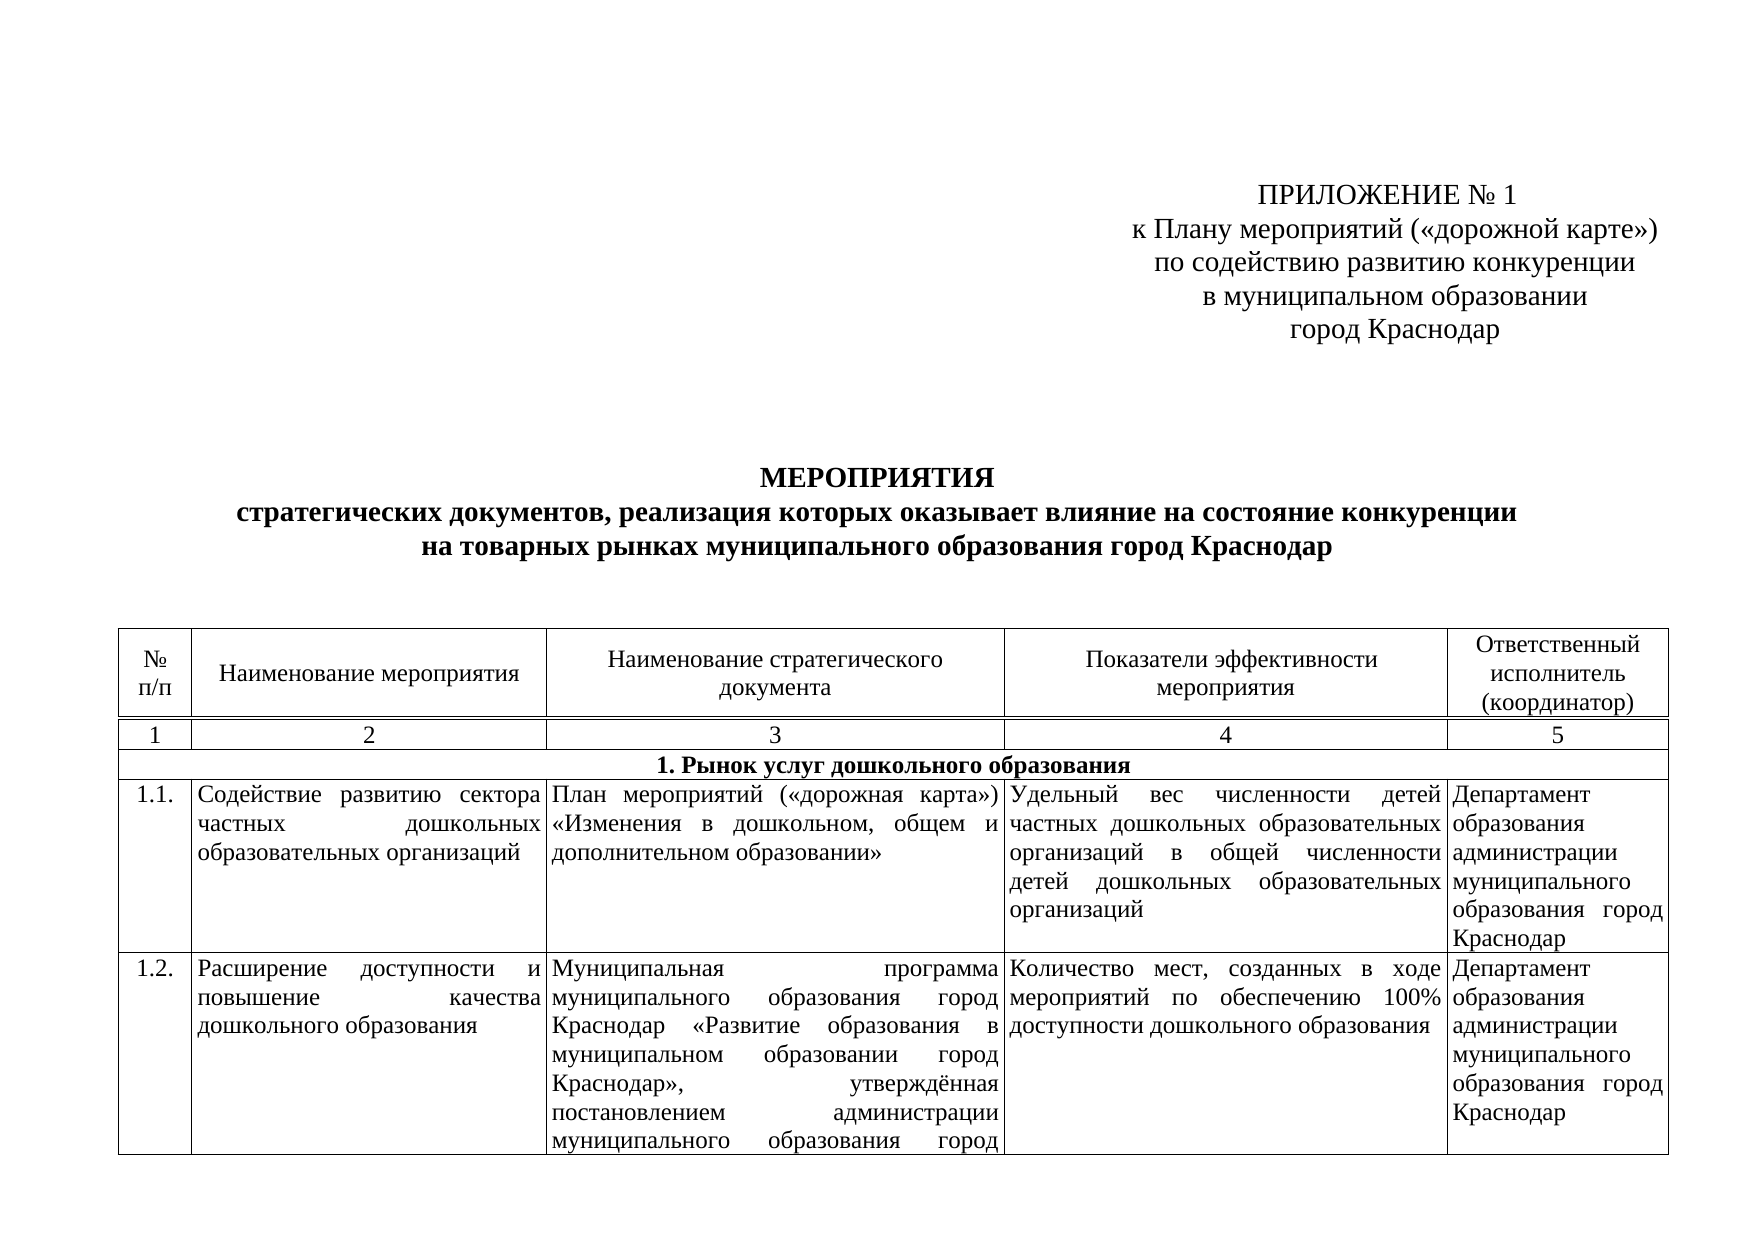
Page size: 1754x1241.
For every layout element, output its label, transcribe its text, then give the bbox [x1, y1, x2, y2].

table_header 4 [1005, 720, 1447, 749]
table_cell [1005, 953, 1447, 1154]
table_header № п/п [119, 629, 191, 716]
table_header ПРИЛОЖЕНИЕ № 1 к Плану мероприятий («дорожной карте») по содействию развитию конкуренции в муниципальном образовании город Краснодар [1107, 177, 1668, 345]
table_header Наименование мероприятия [192, 629, 546, 716]
table_header 5 [1448, 720, 1668, 749]
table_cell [1448, 953, 1668, 1154]
table_cell 1. Рынок услуг дошкольного образования [119, 750, 1668, 778]
table_cell Департамент образования администрации муниципального образования город Краснодар [1448, 780, 1668, 952]
table_header 1 [119, 720, 191, 749]
table_header 3 [547, 720, 1004, 749]
table_cell 1.1. [119, 780, 191, 952]
text на товарных рынках муниципального образования город Краснодар [106, 528, 1648, 561]
text МЕРОПРИЯТИЯ [106, 461, 1648, 494]
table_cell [547, 953, 1004, 1154]
table_cell План мероприятий («дорожная карта») «Изменения в дошкольном, общем и дополнительном образовании» [547, 780, 1004, 952]
table_header Наименование стратегического документа [547, 629, 1004, 716]
table_cell Содействие развитию сектора частных дошкольных образовательных организаций [192, 780, 546, 952]
table_cell Удельный вес численности детей частных дошкольных образовательных организаций в общей численности детей дошкольных образовательных организаций [1005, 780, 1447, 952]
table_header Показатели эффективности мероприятия [1005, 629, 1447, 716]
table_cell 1.2. [119, 953, 191, 1154]
table_header 2 [192, 720, 546, 749]
text стратегических документов, реализация которых оказывает влияние на состояние конкуренции [106, 494, 1648, 528]
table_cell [192, 953, 546, 1154]
table_header Ответственный исполнитель (координатор) [1448, 629, 1668, 716]
